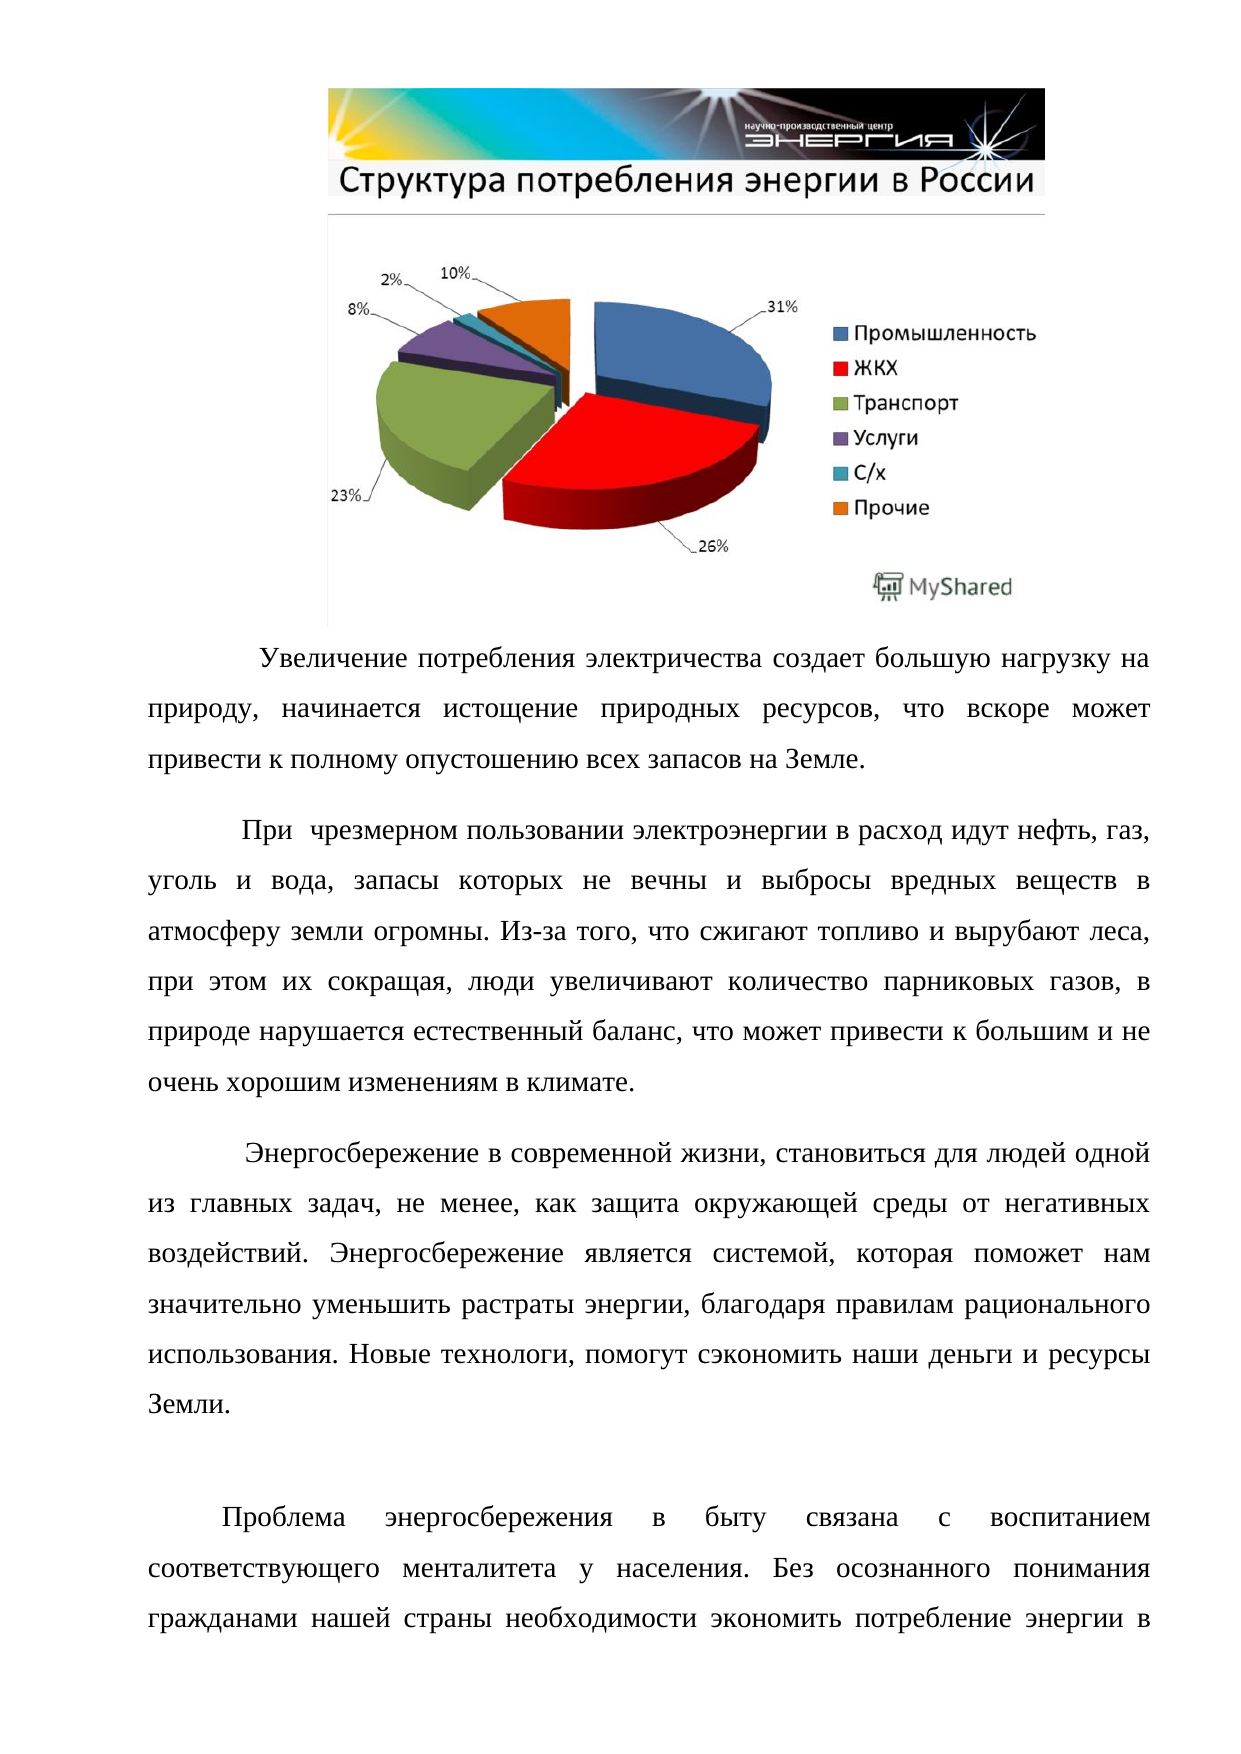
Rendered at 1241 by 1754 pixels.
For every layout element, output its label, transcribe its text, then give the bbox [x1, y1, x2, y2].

text Увеличение потребления электричества создает большую нагрузку на природу, начинается истощение природных ресурсов, что вскоре может привести к полному опустошению всех запасов на Земле. [148, 640, 1152, 774]
picture [327, 88, 1045, 627]
text При чрезмерном пользовании электроэнергии в расход идут нефть, газ, уголь и вода, запасы которых не вечны и выбросы вредных веществ в атмосферу земли огромны. Из-за того, что сжигают топливо и вырубают леса, при этом их сокращая, люди увеличивают количество парниковых газов, в природе нарушается естественный баланс, что может привести к большим и не очень хорошим изменениям в климате. [148, 812, 1152, 1097]
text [148, 1499, 1152, 1634]
text Энергосбережение в современной жизни, становиться для людей одной из главных задач, не менее, как защита окружающей среды от негативных воздействий. Энергосбережение является системой, которая поможет нам значительно уменьшить растраты энергии, благодаря правилам рационального использования. Новые технологи, помогут сэкономить наши деньги и ресурсы Земли. [148, 1135, 1152, 1420]
